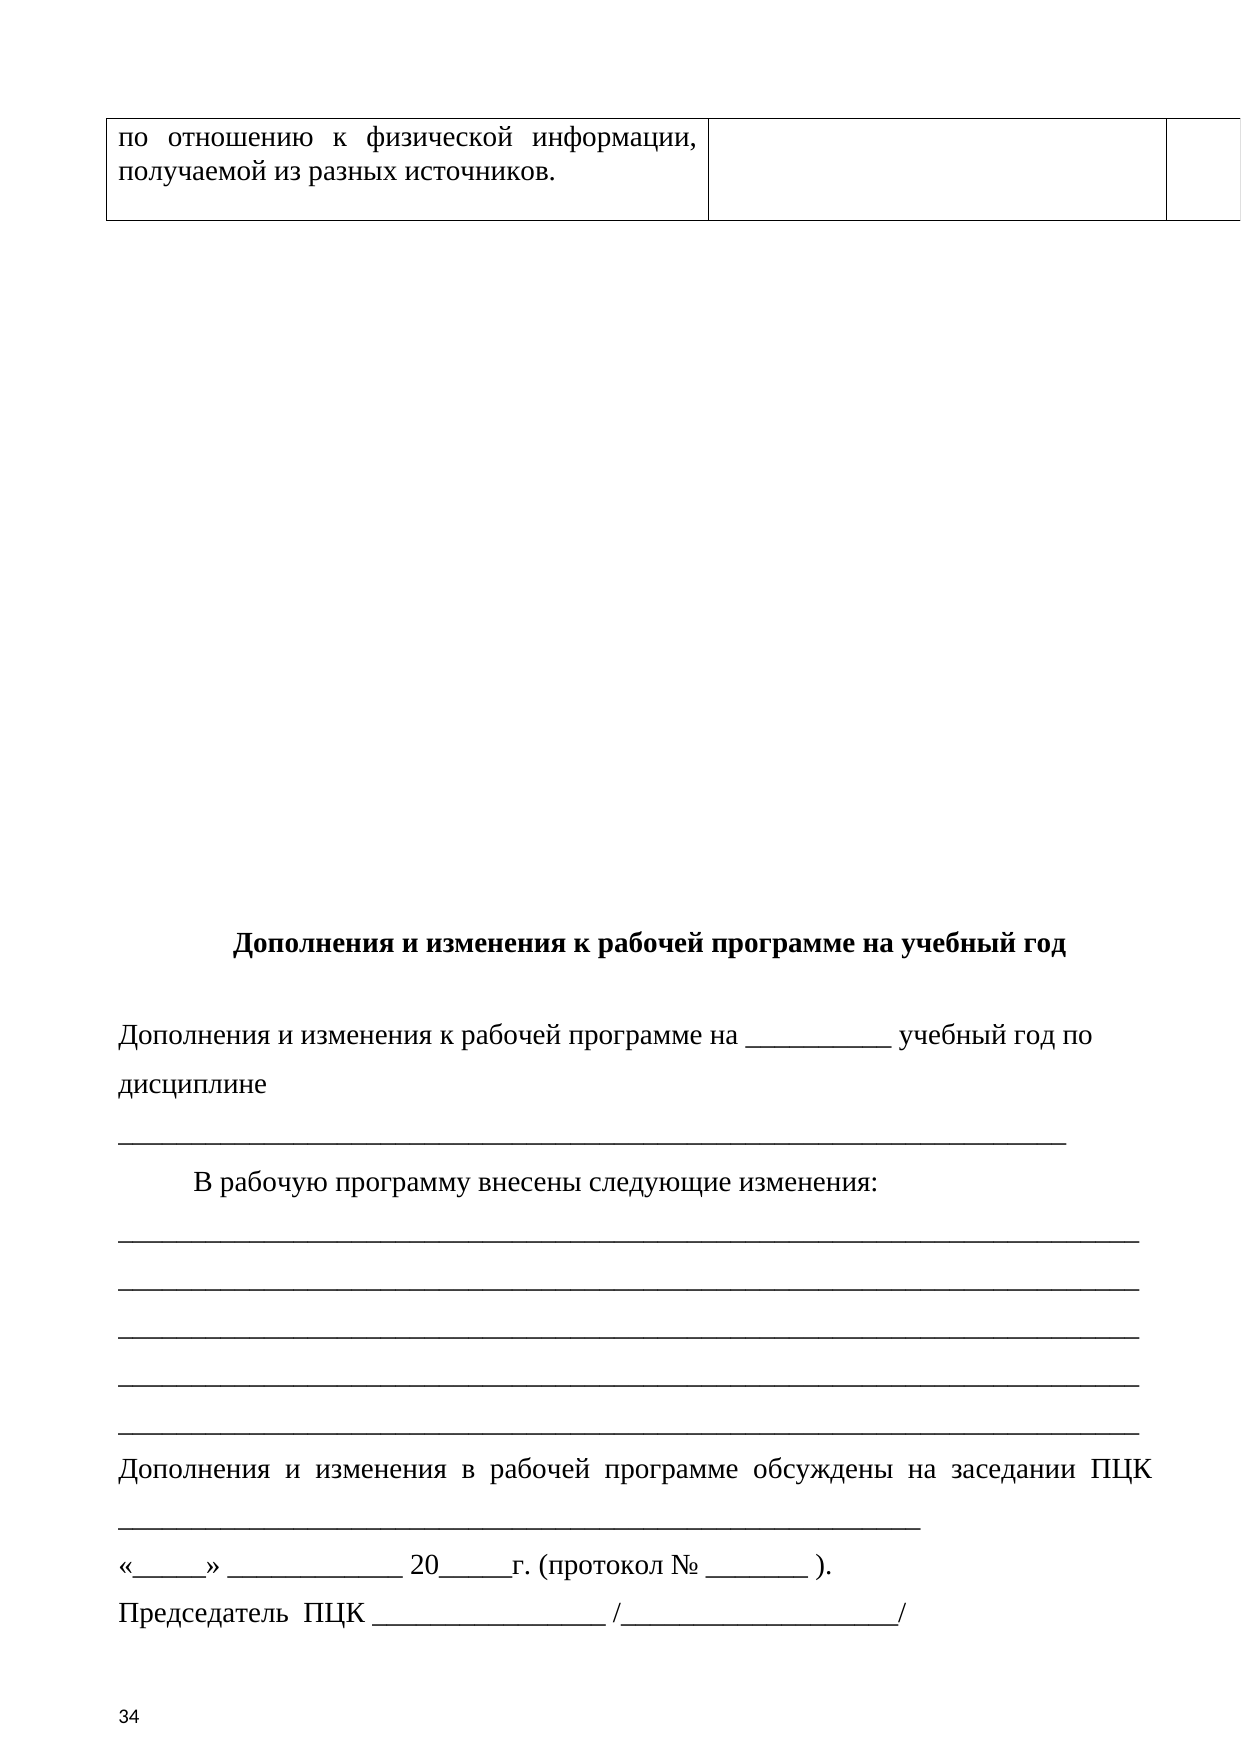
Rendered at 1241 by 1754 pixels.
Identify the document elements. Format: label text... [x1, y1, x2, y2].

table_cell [709, 119, 1166, 220]
text ______________________________________________________________________ [118, 1308, 1181, 1341]
text «_____» ____________ 20_____г. (протокол № _______ ). [118, 1547, 1181, 1581]
text _______________________________________________________ [118, 1499, 1181, 1533]
text ______________________________________________________________________ [118, 1356, 1181, 1389]
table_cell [107, 119, 708, 220]
text Дополнения и изменения к рабочей программе на учебный год [118, 925, 1181, 959]
text ______________________________________________________________________ [118, 1404, 1181, 1437]
text Председатель ПЦК ________________ /___________________/ [118, 1595, 1181, 1629]
text ______________________________________________________________________ [118, 1260, 1181, 1293]
table_cell [1167, 119, 1240, 220]
text Дополнения и изменения к рабочей программе на __________ учебный год по дисциплине _________________________________________________________________ [118, 1017, 1181, 1148]
text Дополнения и изменения в рабочей программе обсуждены на заседании ПЦК [118, 1452, 1181, 1485]
text В рабочую программу внесены следующие изменения: [193, 1164, 1181, 1198]
text ______________________________________________________________________ [118, 1212, 1181, 1246]
